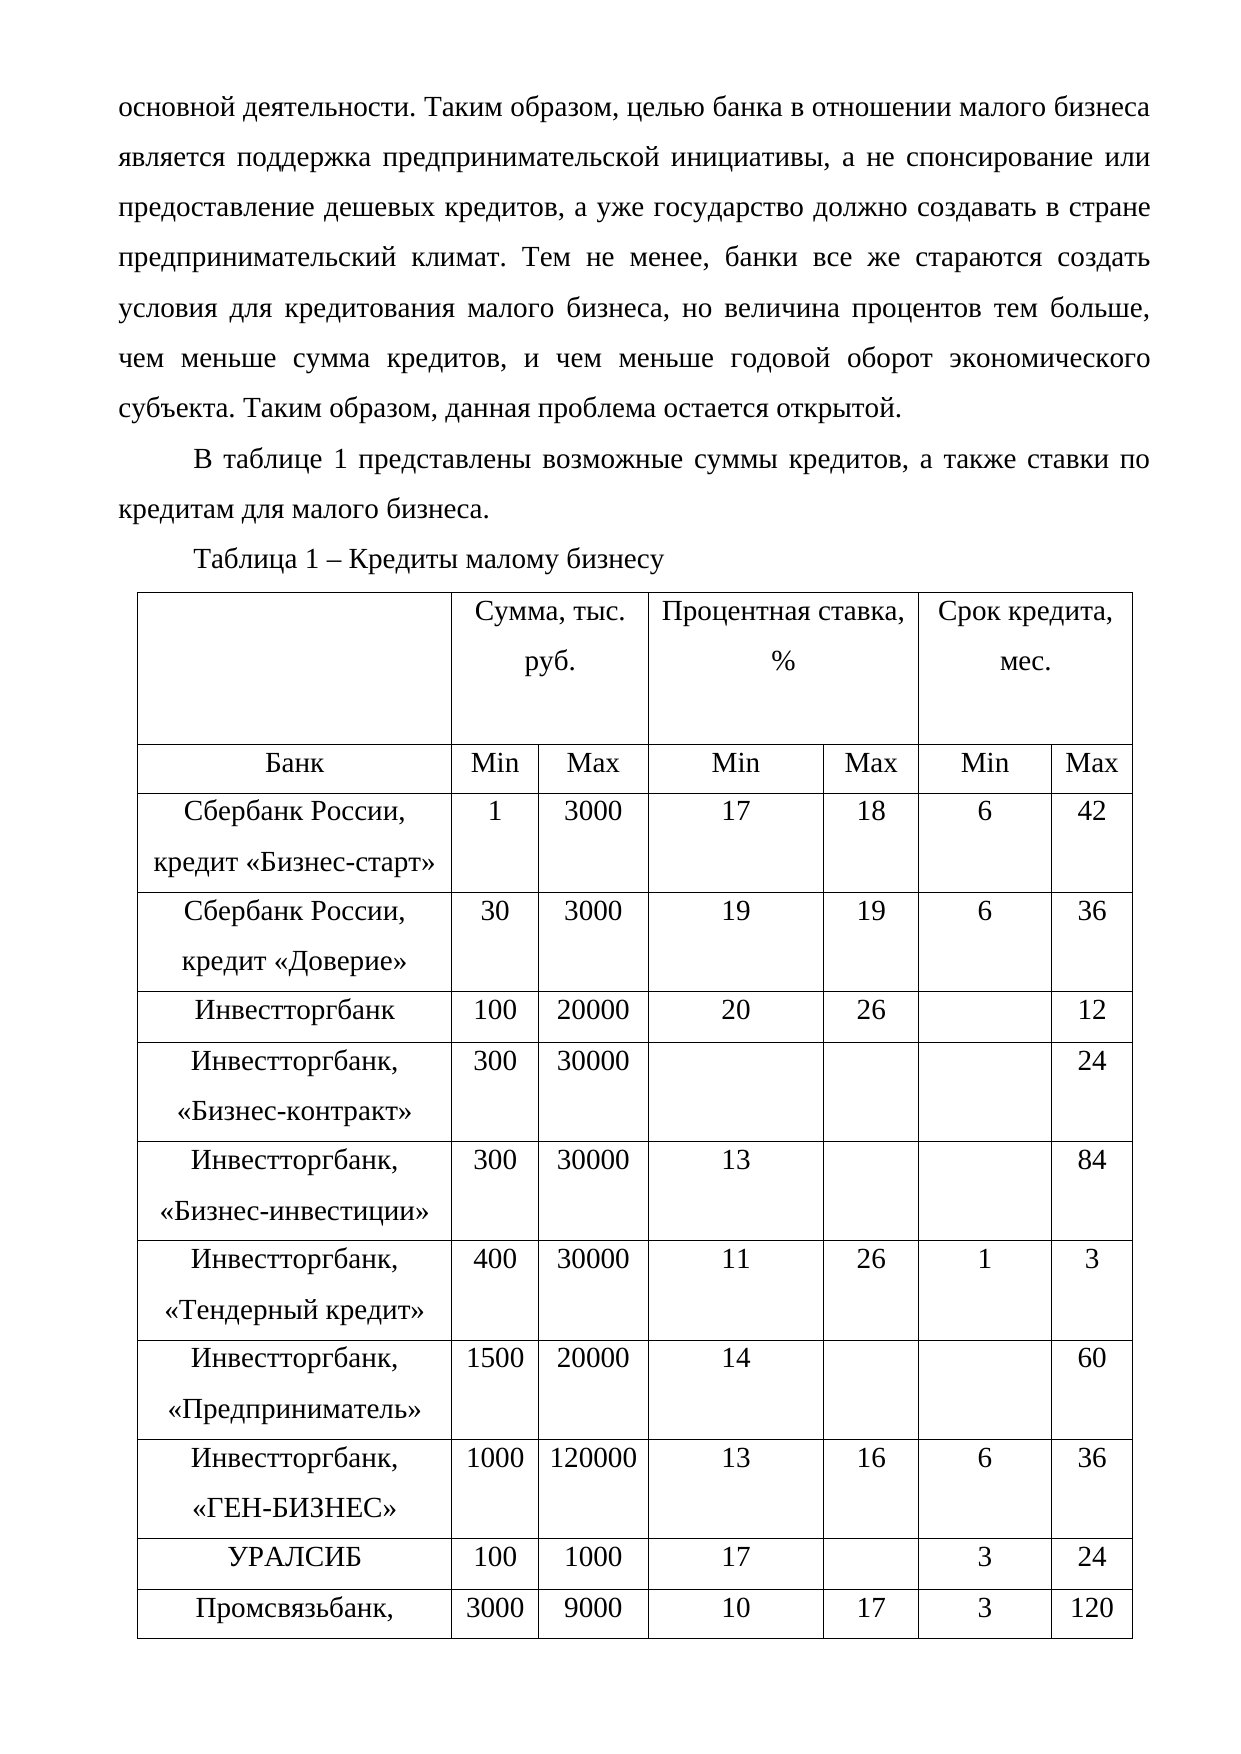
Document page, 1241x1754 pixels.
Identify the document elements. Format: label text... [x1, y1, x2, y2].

table_cell 20000 [539, 992, 648, 1042]
table_cell 17 [649, 1539, 823, 1589]
table_cell 60 [1052, 1341, 1132, 1439]
table_cell 30000 [539, 1043, 648, 1141]
table_cell 1000 [539, 1539, 648, 1589]
text В таблице 1 представлены возможные суммы кредитов, а также ставки по кредитам для малого бизнеса. [118, 441, 1152, 525]
table_cell Инвестторгбанк, «ГЕН-БИЗНЕС» [138, 1440, 451, 1538]
table_cell 84 [1052, 1142, 1132, 1240]
table_cell [824, 1539, 918, 1589]
table_header Сумма, тыс. руб. [452, 593, 648, 744]
table_cell 6 [919, 893, 1051, 991]
text Таблица 1 – Кредиты малому бизнесу [118, 541, 1152, 575]
table_cell 1000 [452, 1440, 538, 1538]
table_cell 14 [649, 1341, 823, 1439]
table_cell 3 [1052, 1241, 1132, 1339]
table_cell [824, 1142, 918, 1240]
table_cell Инвестторгбанк, «Бизнес-инвестиции» [138, 1142, 451, 1240]
table_cell 120000 [539, 1440, 648, 1538]
table_cell 13 [649, 1142, 823, 1240]
table_cell 12 [1052, 992, 1132, 1042]
table_cell УРАЛСИБ [138, 1539, 451, 1589]
table_cell 13 [649, 1440, 823, 1538]
table_cell 19 [824, 893, 918, 991]
table_header Процентная ставка, % [649, 593, 918, 744]
table_cell Сбербанк России, кредит «Доверие» [138, 893, 451, 991]
table_cell 3000 [452, 1590, 538, 1638]
table_cell 400 [452, 1241, 538, 1339]
table_cell 17 [824, 1590, 918, 1638]
table_cell 17 [649, 794, 823, 892]
table_cell Инвестторгбанк [138, 992, 451, 1042]
table_cell 11 [649, 1241, 823, 1339]
table_cell 100 [452, 1539, 538, 1589]
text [118, 89, 1152, 424]
table_cell [649, 1043, 823, 1141]
table_cell 24 [1052, 1539, 1132, 1589]
table_cell 30000 [539, 1241, 648, 1339]
table_cell 9000 [539, 1590, 648, 1638]
table_cell Max [539, 745, 648, 792]
table_cell [919, 1043, 1051, 1141]
table_cell Min [919, 745, 1051, 792]
table_cell Max [824, 745, 918, 792]
table_cell Инвестторгбанк, «Тендерный кредит» [138, 1241, 451, 1339]
table_cell [919, 992, 1051, 1042]
table_cell Банк [138, 745, 451, 792]
table_header Срок кредита, мес. [919, 593, 1132, 744]
table_cell Max [1052, 745, 1132, 792]
table_cell [824, 1043, 918, 1141]
table_cell Инвестторгбанк, «Бизнес-контракт» [138, 1043, 451, 1141]
table_cell Сбербанк России, кредит «Бизнес-старт» [138, 794, 451, 892]
table_cell [919, 1142, 1051, 1240]
table_cell 3 [919, 1590, 1051, 1638]
table_cell 100 [452, 992, 538, 1042]
table_cell Min [452, 745, 538, 792]
table_cell 42 [1052, 794, 1132, 892]
table_cell 6 [919, 1440, 1051, 1538]
table_cell [919, 1341, 1051, 1439]
table_cell 20000 [539, 1341, 648, 1439]
table_cell 300 [452, 1142, 538, 1240]
table_cell 18 [824, 794, 918, 892]
table_cell 30 [452, 893, 538, 991]
table_cell 16 [824, 1440, 918, 1538]
table_cell 1 [919, 1241, 1051, 1339]
table_cell 19 [649, 893, 823, 991]
table_cell 20 [649, 992, 823, 1042]
table_cell 1500 [452, 1341, 538, 1439]
table_cell 10 [649, 1590, 823, 1638]
table_cell 36 [1052, 893, 1132, 991]
table_cell 120 [1052, 1590, 1132, 1638]
table_header [138, 593, 451, 744]
table_cell 36 [1052, 1440, 1132, 1538]
table_cell 24 [1052, 1043, 1132, 1141]
table_cell 3000 [539, 893, 648, 991]
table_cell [138, 1590, 451, 1638]
table_cell 1 [452, 794, 538, 892]
table_cell 26 [824, 992, 918, 1042]
table_cell 3000 [539, 794, 648, 892]
table_cell Min [649, 745, 823, 792]
table_cell 3 [919, 1539, 1051, 1589]
table_cell [824, 1341, 918, 1439]
table_cell 26 [824, 1241, 918, 1339]
table_cell 300 [452, 1043, 538, 1141]
table_cell 6 [919, 794, 1051, 892]
table_cell Инвестторгбанк, «Предприниматель» [138, 1341, 451, 1439]
table_cell 30000 [539, 1142, 648, 1240]
